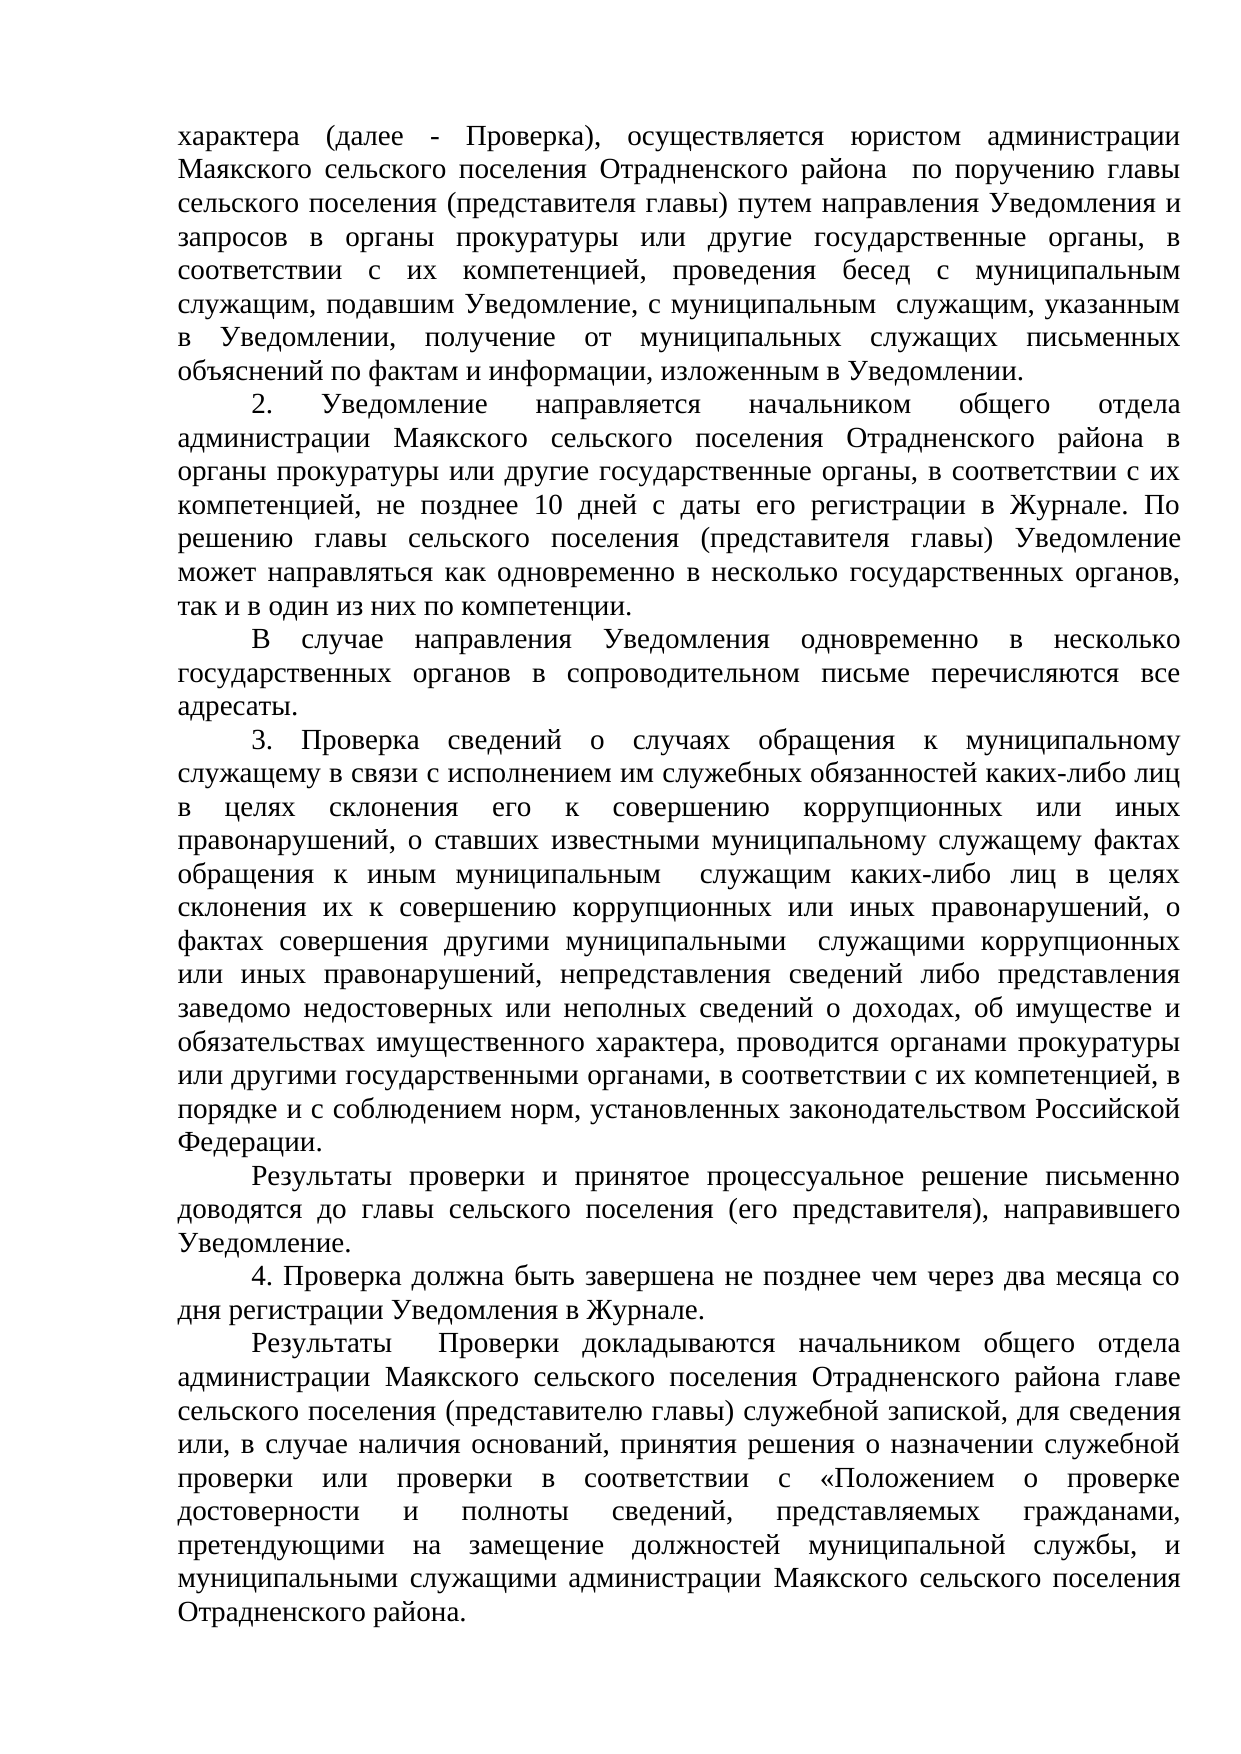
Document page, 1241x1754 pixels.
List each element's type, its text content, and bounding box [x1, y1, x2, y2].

text 2. Уведомление направляется начальником общего отдела администрации Маякского сельского поселения Отрадненского района в органы прокуратуры или другие государственные органы, в соответствии с их компетенцией, не позднее 10 дней с даты его регистрации в Журнале. По решению главы сельского поселения (представителя главы) Уведомление может направляться как одновременно в несколько государственных органов, так и в один из них по компетенции. [177, 386, 1181, 621]
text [177, 118, 1181, 386]
text 4. Проверка должна быть завершена не позднее чем через два месяца со дня регистрации Уведомления в Журнале. [177, 1258, 1181, 1326]
text Результаты проверки и принятое процессуальное решение письменно доводятся до главы сельского поселения (его представителя), направившего Уведомление. [177, 1158, 1181, 1258]
text 3. Проверка сведений о случаях обращения к муниципальному служащему в связи с исполнением им служебных обязанностей каких-либо лиц в целях склонения его к совершению коррупционных или иных правонарушений, о ставших известными муниципальному служащему фактах обращения к иным муниципальным служащим каких-либо лиц в целях склонения их к совершению коррупционных или иных правонарушений, о фактах совершения другими муниципальными служащими коррупционных или иных правонарушений, непредставления сведений либо представления заведомо недостоверных или неполных сведений о доходах, об имуществе и обязательствах имущественного характера, проводится органами прокуратуры или другими государственными органами, в соответствии с их компетенцией, в порядке и с соблюдением норм, установленных законодательством Российской Федерации. [177, 722, 1181, 1158]
text В случае направления Уведомления одновременно в несколько государственных органов в сопроводительном письме перечисляются все адресаты. [177, 621, 1181, 722]
text Результаты Проверки докладываются начальником общего отдела администрации Маякского сельского поселения Отрадненского района главе сельского поселения (представителю главы) служебной запиской, для сведения или, в случае наличия оснований, принятия решения о назначении служебной проверки или проверки в соответствии с «Положением о проверке достоверности и полноты сведений, представляемых гражданами, претендующими на замещение должностей муниципальной службы, и муниципальными служащими администрации Маякского сельского поселения Отрадненского района. [177, 1326, 1181, 1627]
